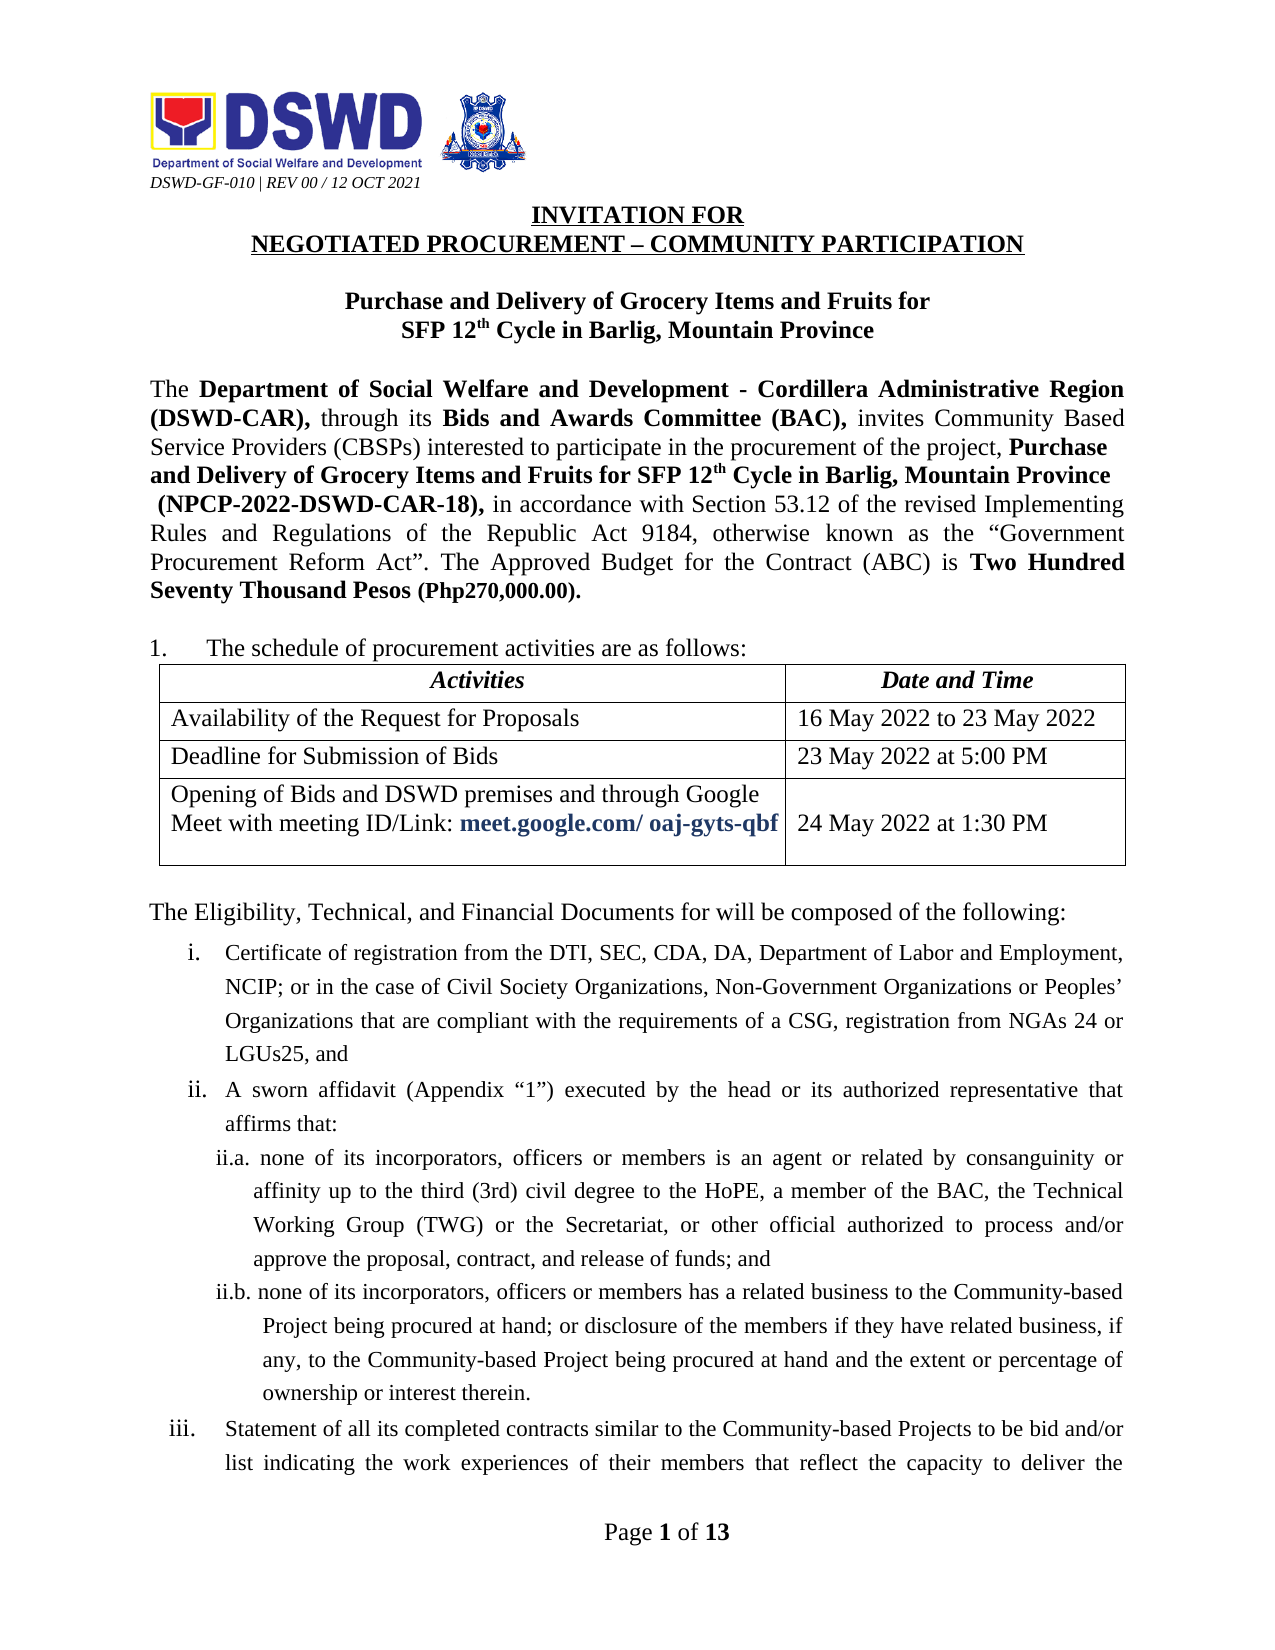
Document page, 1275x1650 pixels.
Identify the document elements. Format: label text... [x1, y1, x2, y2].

table_cell Availability of the Request for Proposals [160, 703, 785, 740]
table_header Activities [160, 665, 785, 701]
list Certificate of registration from the DTI, SEC, CDA, DA, Department of Labor and Employment, NCIP; or in the case of Civil Society Organizations, Non-Government Organizations or Peoples’ Organizations that are compliant with the requirements of a CSG, registration from NGAs 24 or LGUs25, and [187, 937, 1125, 1067]
table_cell 24 May 2022 at 1:30 PM [786, 779, 1125, 865]
list The schedule of procurement activities are as follows: [149, 633, 1091, 662]
text INVITATION FOR [150, 200, 1125, 229]
table_cell 16 May 2022 to 23 May 2022 [786, 703, 1125, 740]
table_cell Opening of Bids and DSWD premises and through Google Meet with meeting ID/Link: meet.google.com/ oaj-gyts-qbf [160, 779, 785, 865]
text ii.b. none of its incorporators, officers or members has a related business to the Community-based Project being procured at hand; or disclosure of the members if they have related business, if any, to the Community-based Project being procured at hand and the extent or percentage of ownership or interest therein. [216, 1278, 1125, 1406]
text The Department of Social Welfare and Development - Cordillera Administrative Region (DSWD-CAR), through its Bids and Awards Committee (BAC), invites Community Based Service Providers (CBSPs) interested to participate in the procurement of the project, Purchase [150, 374, 1125, 460]
text The Eligibility, Technical, and Financial Documents for will be composed of the following: [149, 897, 1125, 925]
text (NPCP-2022-DSWD-CAR-18), in accordance with Section 53.12 of the revised Implementing Rules and Regulations of the Republic Act 9184, otherwise known as the “Government Procurement Reform Act”. The Approved Budget for the Contract (ABC) is Two Hundred Seventy Thousand Pesos (Php270,000.00). [150, 489, 1125, 604]
text and Delivery of Grocery Items and Fruits for SFP 12th Cycle in Barlig, Mountain Province [150, 460, 1125, 489]
table_cell 23 May 2022 at 5:00 PM [786, 741, 1125, 778]
table_header Date and Time [786, 665, 1125, 701]
text Purchase and Delivery of Grocery Items and Fruits for [150, 286, 1125, 315]
picture [136, 72, 540, 187]
list A sworn affidavit (Appendix “1”) executed by the head or its authorized representative that affirms that: [187, 1074, 1125, 1137]
text SFP 12th Cycle in Barlig, Mountain Province [150, 315, 1125, 344]
text ii.a. none of its incorporators, officers or members is an agent or related by consanguinity or affinity up to the third (3rd) civil degree to the HoPE, a member of the BAC, the Technical Working Group (TWG) or the Secretariat, or other official authorized to process and/or approve the proposal, contract, and release of funds; and [216, 1144, 1125, 1271]
table_cell Deadline for Submission of Bids [160, 741, 785, 778]
text NEGOTIATED PROCUREMENT – COMMUNITY PARTICIPATION [150, 229, 1125, 257]
